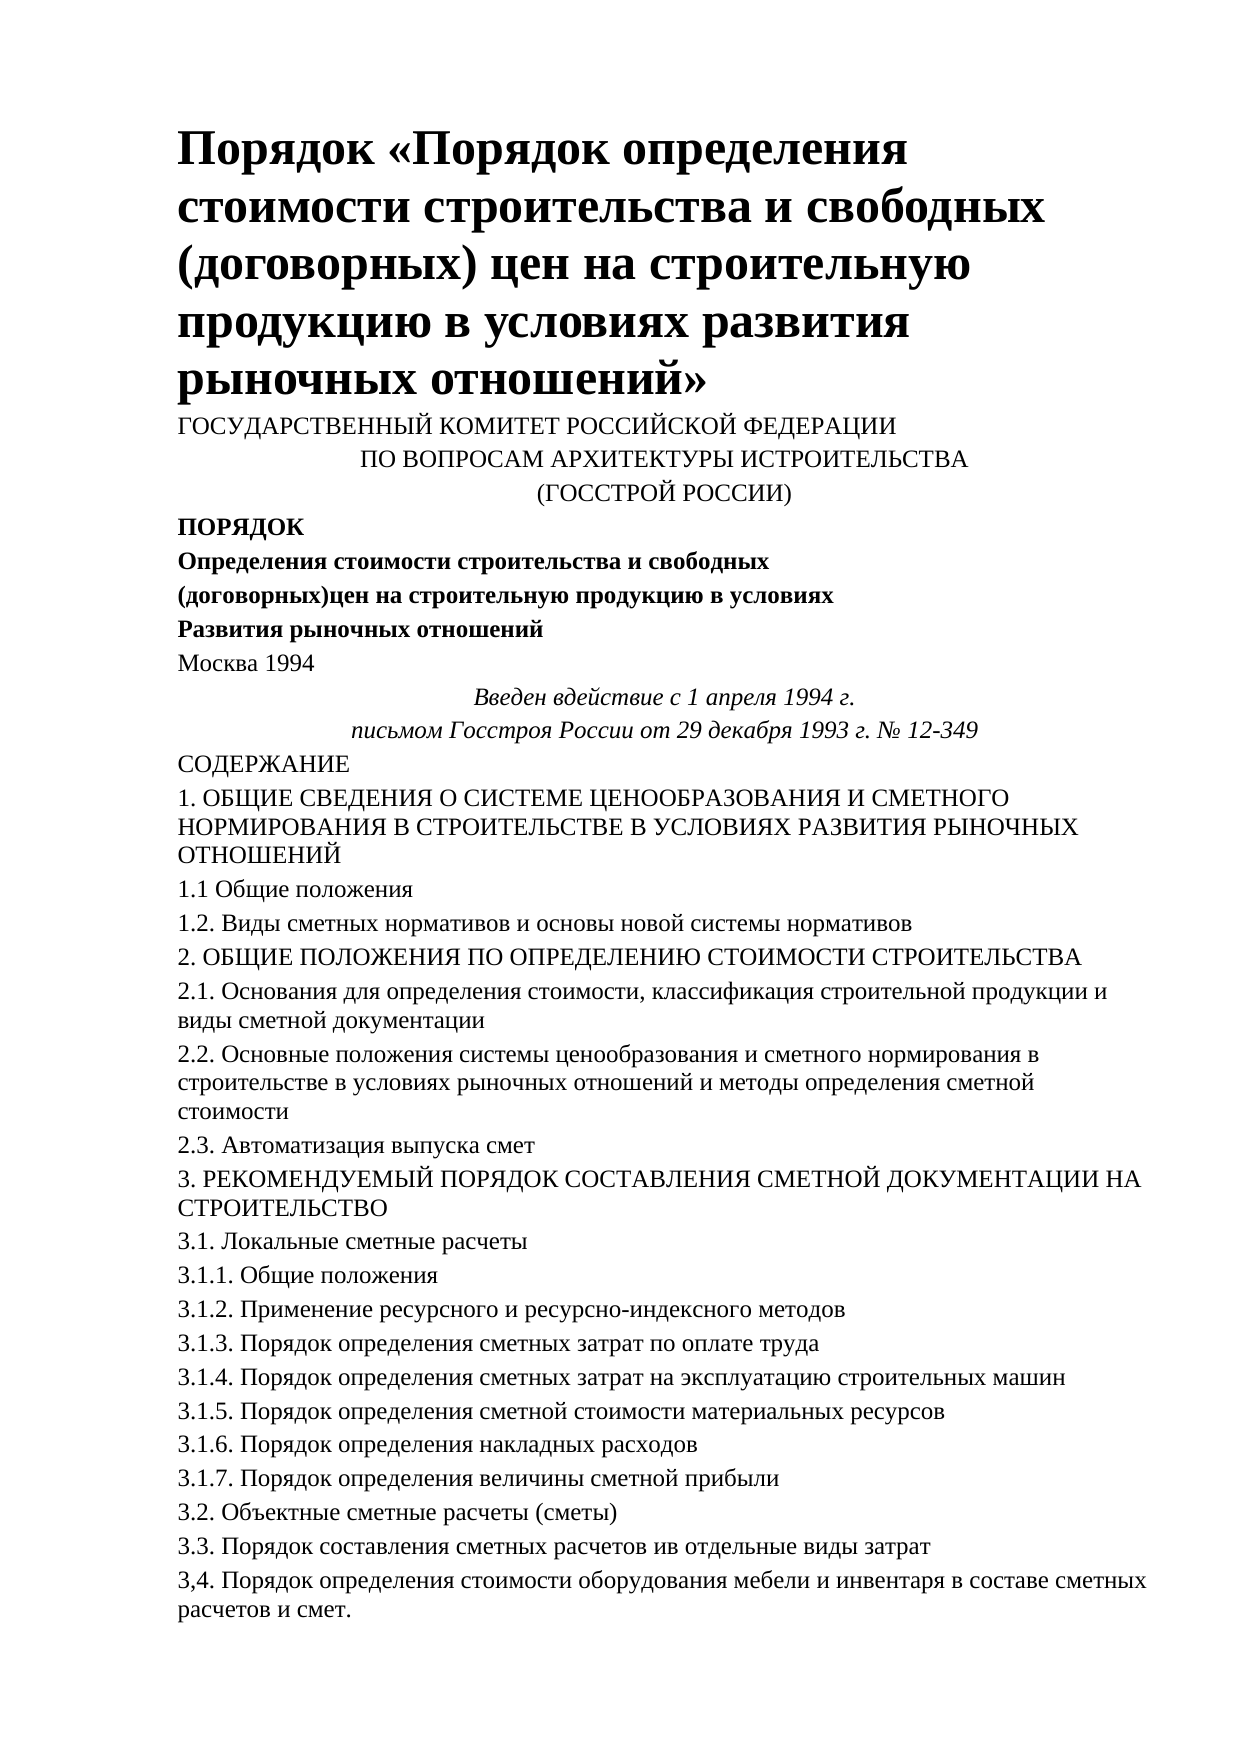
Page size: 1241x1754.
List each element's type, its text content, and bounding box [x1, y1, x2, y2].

text Введен вдействие с 1 апреля 1994 г. [177, 682, 1152, 710]
text Развития рыночных отношений [177, 614, 1152, 643]
text ПО ВОПРОСАМ АРХИТЕКТУРЫ ИСТРОИТЕЛЬСТВА [177, 444, 1152, 473]
text Москва 1994 [177, 648, 1152, 676]
text СОДЕРЖАНИЕ [177, 749, 1152, 778]
text ГОСУДАРСТВЕННЫЙ КОМИТЕТ РОССИЙСКОЙ ФЕДЕРАЦИИ [177, 411, 1152, 439]
text (ГОССТРОЙ РОССИИ) [177, 478, 1152, 507]
text письмом Госстроя России от 29 декабря 1993 г. № 12-349 [177, 715, 1152, 744]
text Порядок «Порядок определения стоимости строительства и свободных (договорных) цен на строительную продукцию в условиях развития рыночных отношений» [177, 118, 1152, 406]
text Определения стоимости строительства и свободных [177, 546, 1152, 575]
text (договорных)цен на строительную продукцию в условиях [177, 580, 1152, 609]
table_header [177, 783, 1152, 1628]
text ПОРЯДОК [177, 512, 1152, 541]
